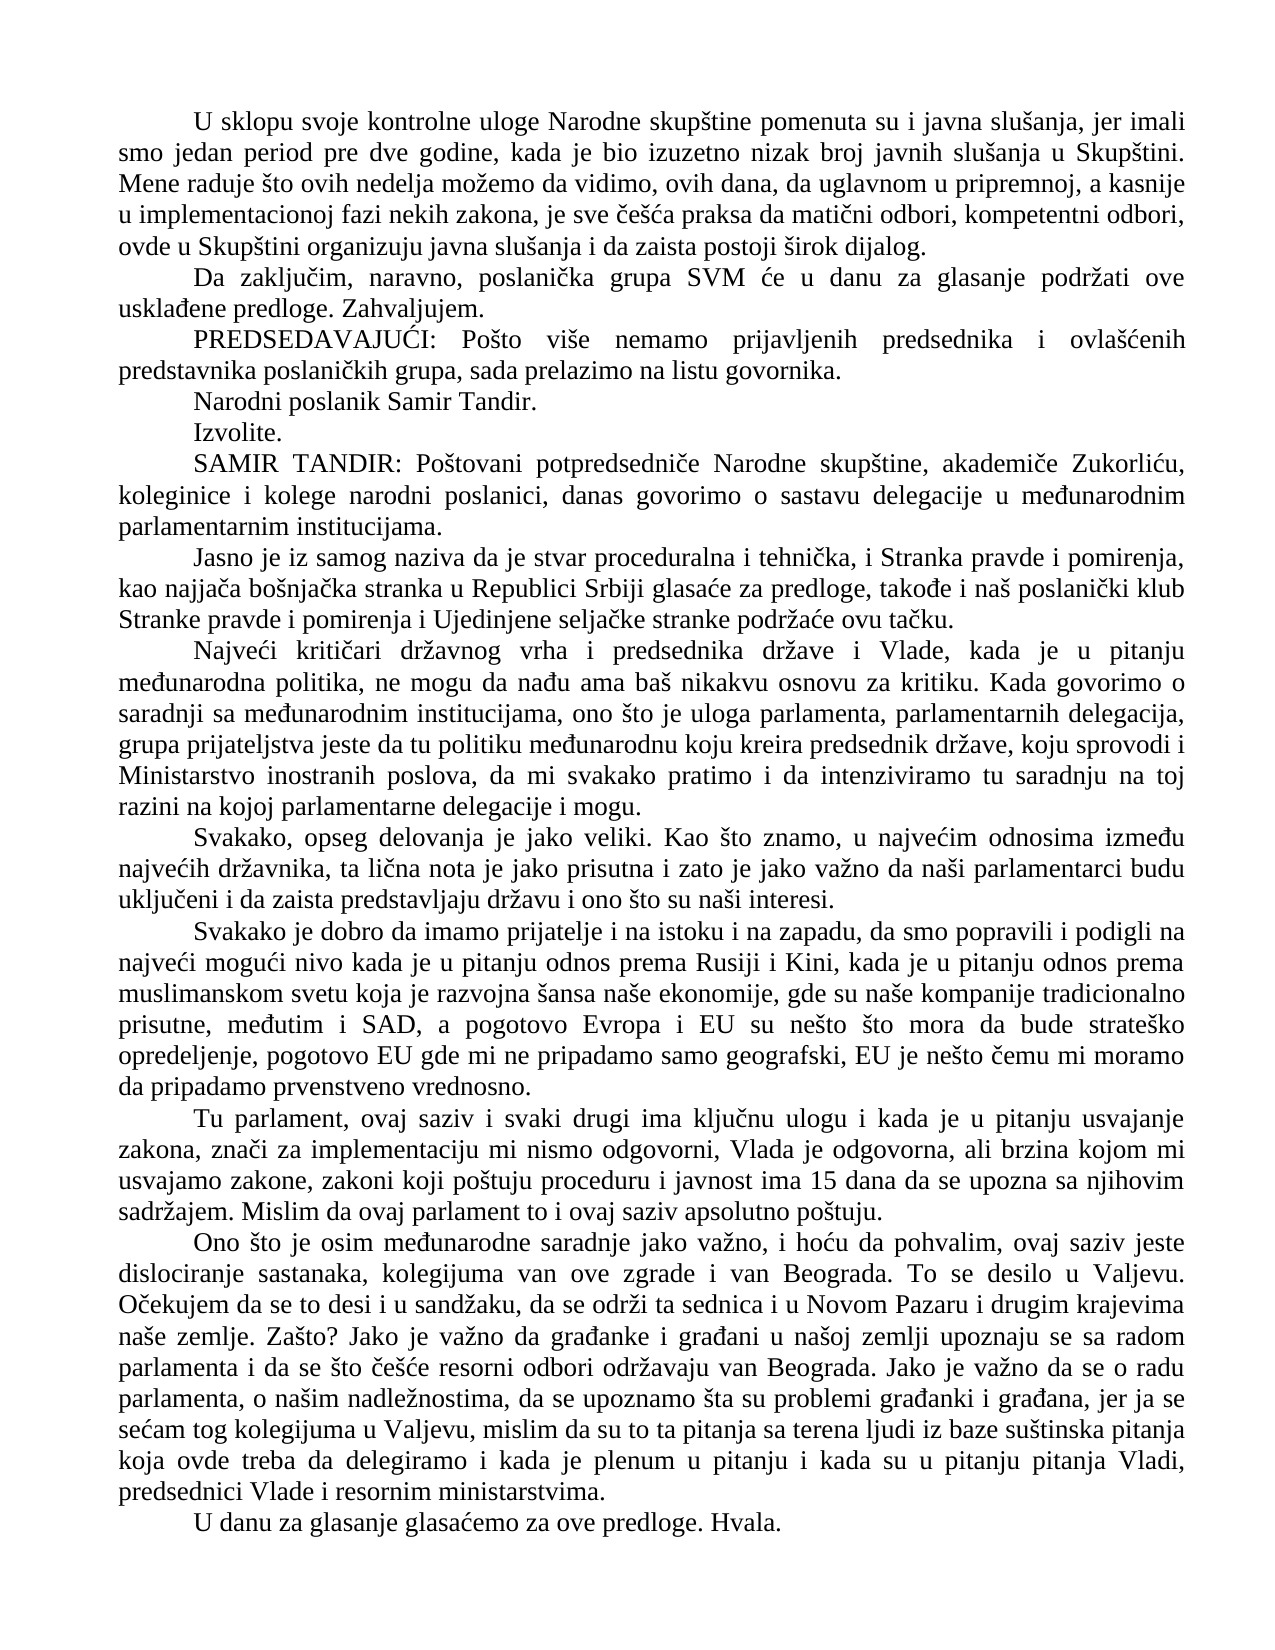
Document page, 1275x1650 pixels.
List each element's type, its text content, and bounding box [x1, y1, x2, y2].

text PREDSEDAVAJUĆI: Pošto više nemamo prijavljenih predsednika i ovlašćenih predstavnika poslaničkih grupa, sada prelazimo na listu govornika. [118, 323, 1186, 385]
text Narodni poslanik Samir Tandir. [118, 385, 1186, 416]
text SAMIR TANDIR: Poštovani potpredsedniče Narodne skupštine, akademiče Zukorliću, koleginice i kolege narodni poslanici, danas govorimo o sastavu delegacije u međunarodnim parlamentarnim institucijama. [118, 448, 1186, 541]
text U sklopu svoje kontrolne uloge Narodne skupštine pomenuta su i javna slušanja, jer imali smo jedan period pre dve godine, kada je bio izuzetno nizak broj javnih slušanja u Skupštini. Mene raduje što ovih nedelja možemo da vidimo, ovih dana, da uglavnom u pripremnoj, a kasnije u implementacionoj fazi nekih zakona, je sve češća praksa da matični odbori, kompetentni odbori, ovde u Skupštini organizuju javna slušanja i da zaista postoji širok dijalog. [118, 105, 1186, 261]
text Tu parlament, ovaj saziv i svaki drugi ima ključnu ulogu i kada je u pitanju usvajanje zakona, znači za implementaciju mi nismo odgovorni, Vlada je odgovorna, ali brzina kojom mi usvajamo zakone, zakoni koji poštuju proceduru i javnost ima 15 dana da se upozna sa njihovim sadržajem. Mislim da ovaj parlament to i ovaj saziv apsolutno poštuju. [118, 1102, 1186, 1226]
text U danu za glasanje glasaćemo za ove predloge. Hvala. [118, 1507, 1186, 1538]
text Izvolite. [118, 416, 1186, 448]
text Jasno je iz samog naziva da je stvar proceduralna i tehnička, i Stranka pravde i pomirenja, kao najjača bošnjačka stranka u Republici Srbiji glasaće za predloge, takođe i naš poslanički klub Stranke pravde i pomirenja i Ujedinjene seljačke stranke podržaće ovu tačku. [118, 541, 1186, 634]
text Svakako, opseg delovanja je jako veliki. Kao što znamo, u najvećim odnosima između najvećih državnika, ta lična nota je jako prisutna i zato je jako važno da naši parlamentarci budu uključeni i da zaista predstavljaju državu i ono što su naši interesi. [118, 821, 1186, 915]
text Svakako je dobro da imamo prijatelje i na istoku i na zapadu, da smo popravili i podigli na najveći mogući nivo kada je u pitanju odnos prema Rusiji i Kini, kada je u pitanju odnos prema muslimanskom svetu koja je razvojna šansa naše ekonomije, gde su naše kompanije tradicionalno prisutne, međutim i SAD, a pogotovo Evropa i EU su nešto što mora da bude strateško opredeljenje, pogotovo EU gde mi ne pripadamo samo geografski, EU je nešto čemu mi moramo da pripadamo prvenstveno vrednosno. [118, 915, 1186, 1102]
text Ono što je osim međunarodne saradnje jako važno, i hoću da pohvalim, ovaj saziv jeste dislociranje sastanaka, kolegijuma van ove zgrade i van Beograda. To se desilo u Valjevu. Očekujem da se to desi i u sandžaku, da se održi ta sednica i u Novom Pazaru i drugim krajevima naše zemlje. Zašto? Jako je važno da građanke i građani u našoj zemlji upoznaju se sa radom parlamenta i da se što češće resorni odbori održavaju van Beograda. Jako je važno da se o radu parlamenta, o našim nadležnostima, da se upoznamo šta su problemi građanki i građana, jer ja se sećam tog kolegijuma u Valjevu, mislim da su to ta pitanja sa terena ljudi iz baze suštinska pitanja koja ovde treba da delegiramo i kada je plenum u pitanju i kada su u pitanju pitanja Vladi, predsednici Vlade i resornim ministarstvima. [118, 1226, 1186, 1507]
text Da zaključim, naravno, poslanička grupa SVM će u danu za glasanje podržati ove usklađene predloge. Zahvaljujem. [118, 261, 1186, 323]
text Najveći kritičari državnog vrha i predsednika države i Vlade, kada je u pitanju međunarodna politika, ne mogu da nađu ama baš nikakvu osnovu za kritiku. Kada govorimo o saradnji sa međunarodnim institucijama, ono što je uloga parlamenta, parlamentarnih delegacija, grupa prijateljstva jeste da tu politiku međunarodnu koju kreira predsednik države, koju sprovodi i Ministarstvo inostranih poslova, da mi svakako pratimo i da intenziviramo tu saradnju na toj razini na kojoj parlamentarne delegacije i mogu. [118, 634, 1186, 821]
